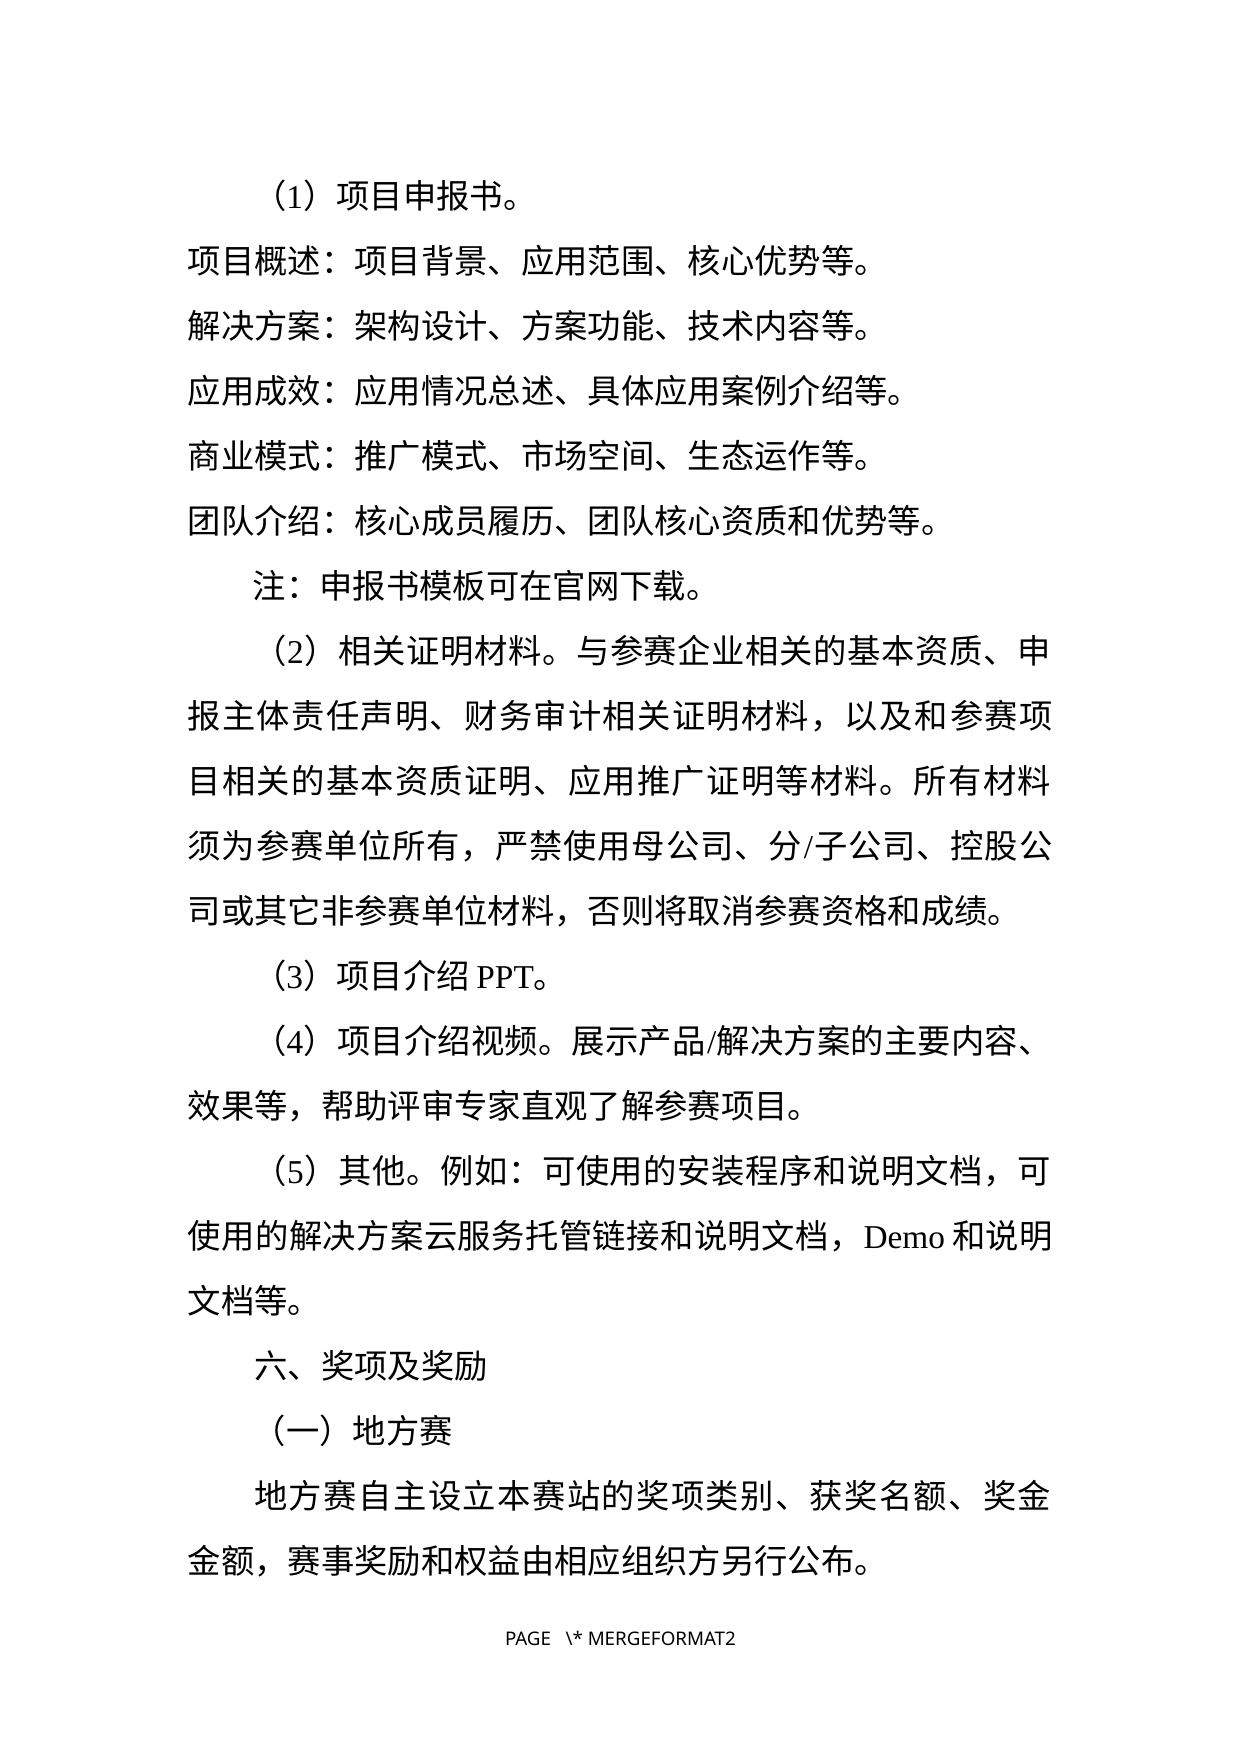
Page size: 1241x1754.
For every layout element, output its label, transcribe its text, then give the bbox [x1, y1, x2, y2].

list 项目概述：项目背景、应用范围、核心优势等。 [187, 227, 1053, 292]
text （一）地方赛 [187, 1397, 1053, 1462]
text （1）项目申报书。 [187, 162, 1053, 227]
text 地方赛自主设立本赛站的奖项类别、获奖名额、奖金金额，赛事奖励和权益由相应组织方另行公布。 [187, 1462, 1053, 1592]
list 应用成效：应用情况总述、具体应用案例介绍等。 [187, 357, 1053, 422]
text （5）其他。例如：可使用的安装程序和说明文档，可使用的解决方案云服务托管链接和说明文档，Demo和说明文档等。 [187, 1137, 1053, 1332]
list 商业模式：推广模式、市场空间、生态运作等。 [187, 422, 1053, 487]
text （4）项目介绍视频。展示产品/解决方案的主要内容、效果等，帮助评审专家直观了解参赛项目。 [187, 1007, 1053, 1137]
list 六、奖项及奖励 [187, 1332, 1053, 1397]
list 解决方案：架构设计、方案功能、技术内容等。 [187, 292, 1053, 357]
text （2）相关证明材料。与参赛企业相关的基本资质、申报主体责任声明、财务审计相关证明材料，以及和参赛项目相关的基本资质证明、应用推广证明等材料。所有材料须为参赛单位所有，严禁使用母公司、分/子公司、控股公司或其它非参赛单位材料，否则将取消参赛资格和成绩。 [187, 617, 1053, 942]
text （3）项目介绍PPT。 [187, 942, 1053, 1007]
list 团队介绍：核心成员履历、团队核心资质和优势等。 [187, 487, 1053, 552]
text 注：申报书模板可在官网下载。 [187, 552, 1053, 617]
